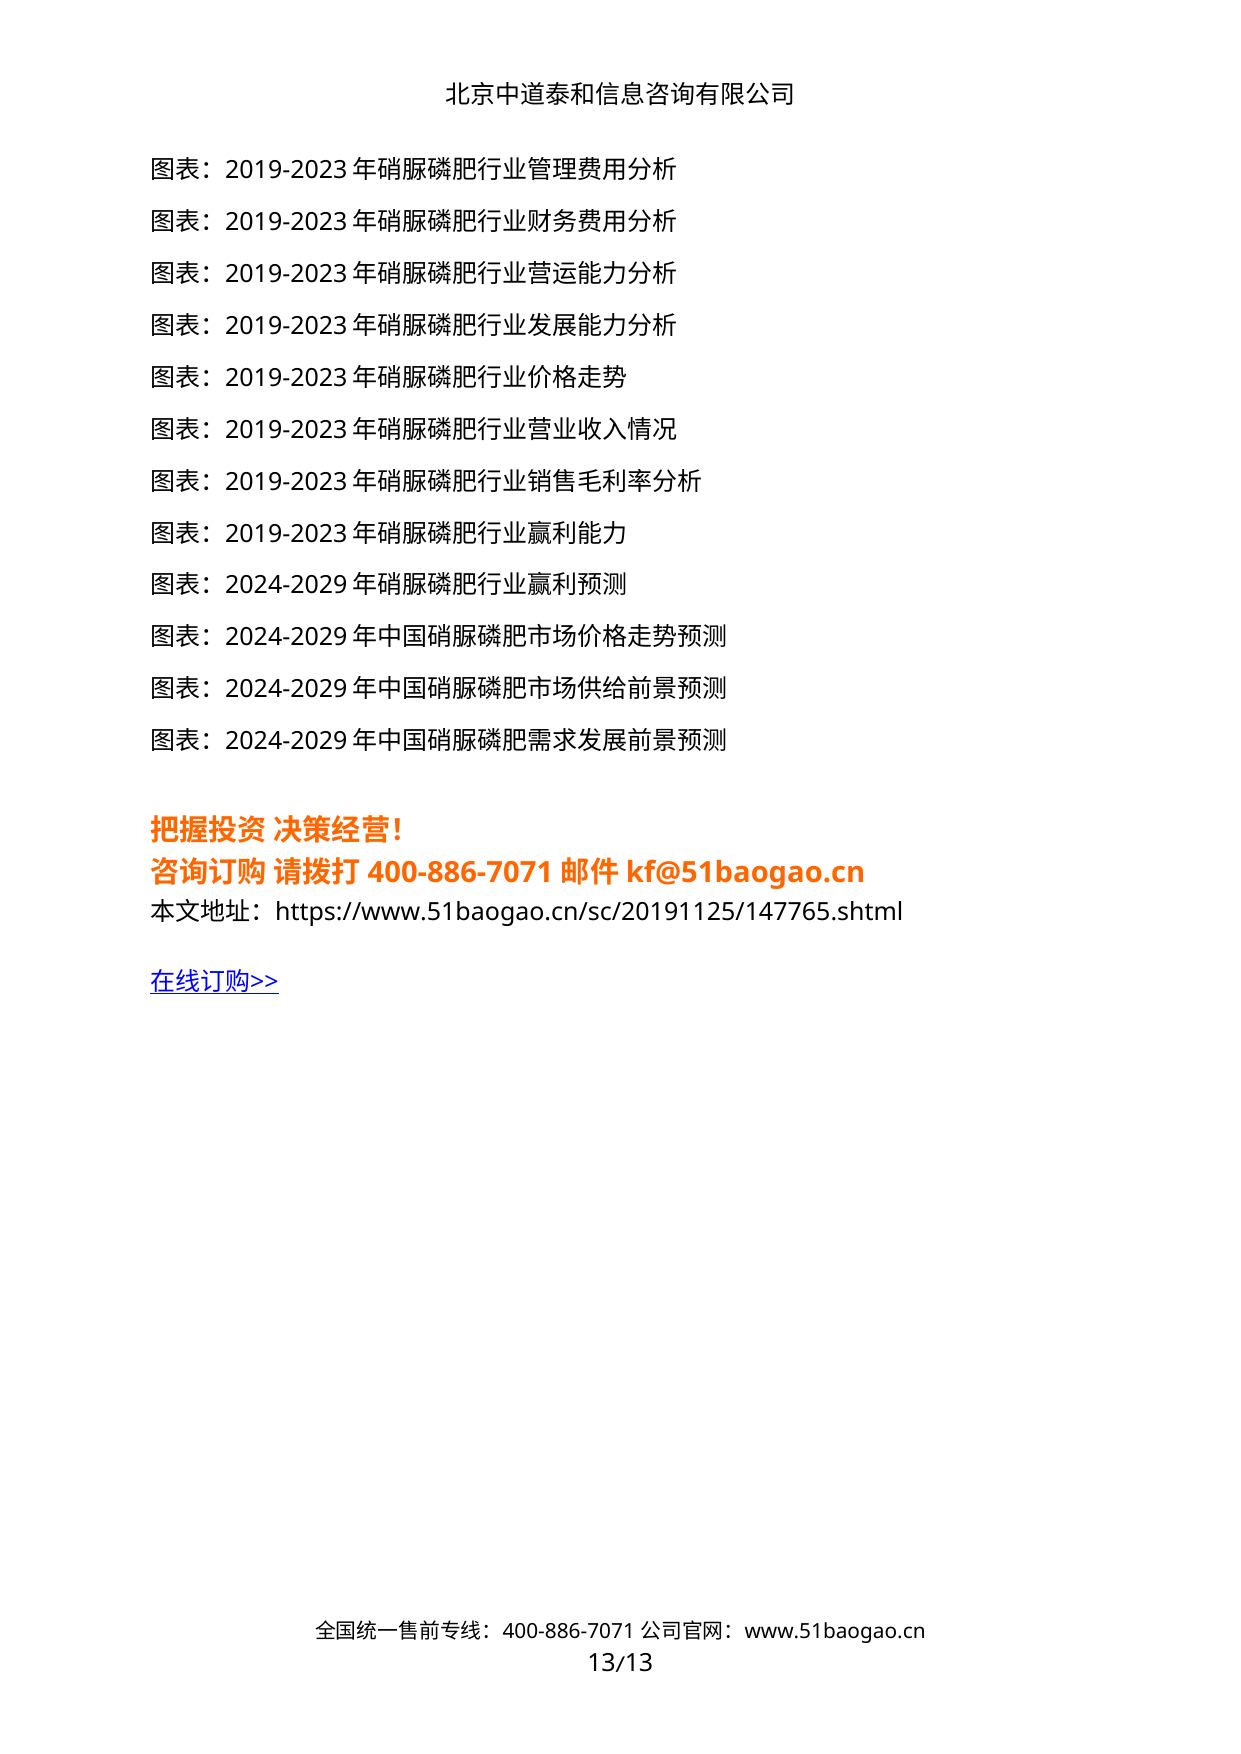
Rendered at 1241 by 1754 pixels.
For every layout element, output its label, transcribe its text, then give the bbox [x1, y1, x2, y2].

text 在线订购>> [150, 927, 1090, 998]
text 图表：2019-2023年硝脲磷肥行业营运能力分析 [150, 254, 1090, 290]
text 图表：2024-2029年硝脲磷肥行业赢利预测 [150, 565, 1090, 601]
text 图表：2019-2023年硝脲磷肥行业营业收入情况 [150, 409, 1090, 446]
text 图表：2024-2029年中国硝脲磷肥市场价格走势预测 [150, 617, 1090, 653]
text 图表：2019-2023年硝脲磷肥行业赢利能力 [150, 513, 1090, 549]
text 图表：2019-2023年硝脲磷肥行业发展能力分析 [150, 306, 1090, 342]
text 图表：2019-2023年硝脲磷肥行业价格走势 [150, 357, 1090, 394]
text 图表：2019-2023年硝脲磷肥行业财务费用分析 [150, 202, 1090, 238]
text 把握投资 决策经营！咨询订购 请拨打 400-886-7071 邮件 kf@51baogao.cn本文地址：https://www.51baogao.cn/sc/20191125/147765.shtml [150, 772, 1090, 927]
text 图表：2024-2029年中国硝脲磷肥需求发展前景预测 [150, 721, 1090, 757]
text 图表：2019-2023年硝脲磷肥行业销售毛利率分析 [150, 461, 1090, 497]
text 图表：2024-2029年中国硝脲磷肥市场供给前景预测 [150, 669, 1090, 705]
text 图表：2019-2023年硝脲磷肥行业管理费用分析 [150, 150, 1090, 186]
